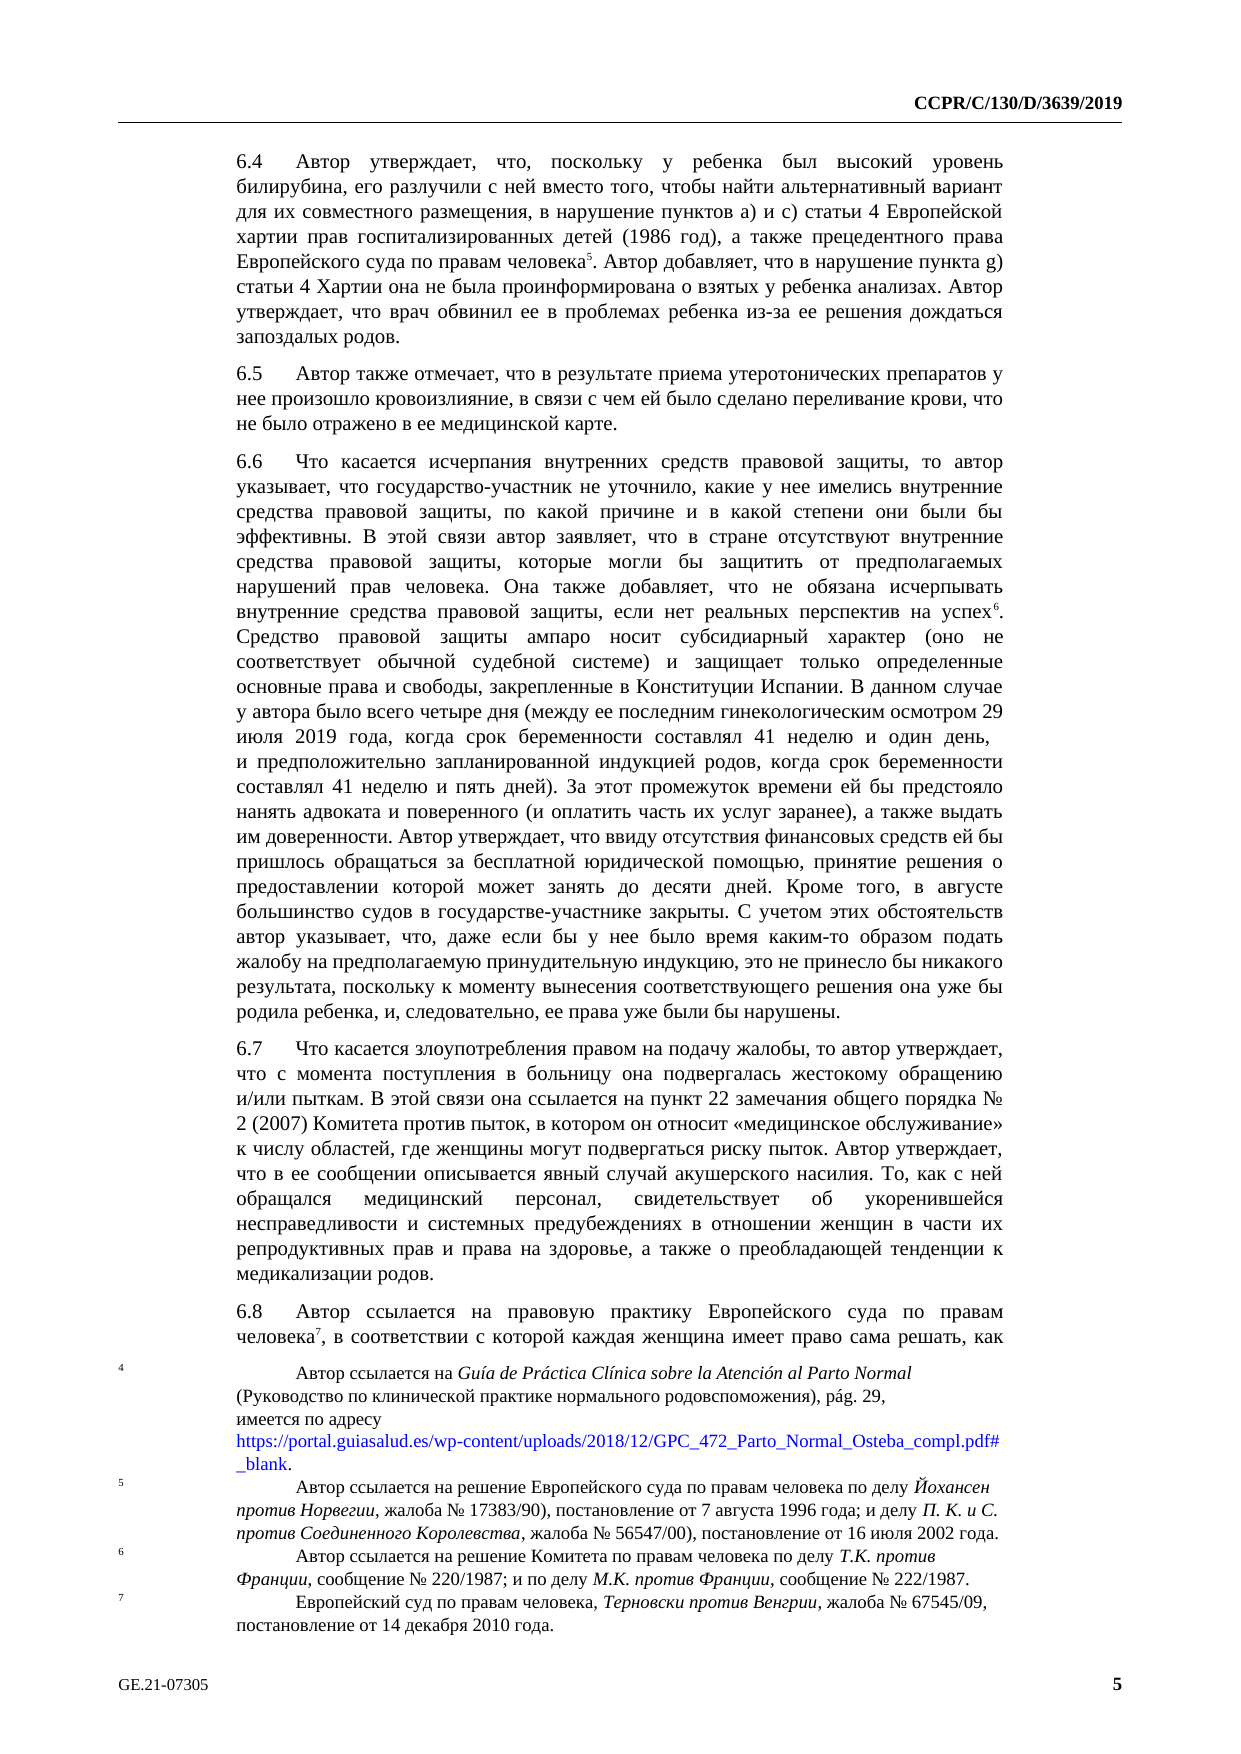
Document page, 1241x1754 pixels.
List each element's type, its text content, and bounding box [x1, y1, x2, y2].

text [236, 1298, 1004, 1348]
text 6.7 Что касается злоупотребления правом на подачу жалобы, то автор утверждает, что с момента поступления в больницу она подвергалась жестокому обращению и/или пыткам. В этой связи она ссылается на пункт 22 замечания общего порядка № 2 (2007) Комитета против пыток, в котором он относит «медицинское обслуживание» к числу областей, где женщины могут подвергаться риску пыток. Автор утверждает, что в ее сообщении описывается явный случай акушерского насилия. То, как с ней обращался медицинский персонал, свидетельствует об укоренившейся несправедливости и системных предубеждениях в отношении женщин в части их репродуктивных прав и права на здоровье, а также о преобладающей тенденции к медикализации родов. [236, 1035, 1004, 1285]
text 6.4 Автор утверждает, что, поскольку у ребенка был высокий уровень билирубина, его разлучили с ней вместо того, чтобы найти альтернативный вариант для их совместного размещения, в нарушение пунктов а) и с) статьи 4 Европейской хартии прав госпитализированных детей (1986 год), а также прецедентного права Европейского суда по правам человека. Автор добавляет, что в нарушение пункта g) статьи 4 Хартии она не была проинформирована о взятых у ребенка анализах. Автор утверждает, что врач обвинил ее в проблемах ребенка из-за ее решения дождаться запоздалых родов. [236, 148, 1004, 348]
text 6.5 Автор также отмечает, что в результате приема утеротонических препаратов у нее произошло кровоизлияние, в связи с чем ей было сделано переливание крови, что не было отражено в ее медицинской карте. [236, 360, 1004, 435]
text 6.6 Что касается исчерпания внутренних средств правовой защиты, то автор указывает, что государство-участник не уточнило, какие у нее имелись внутренние средства правовой защиты, по какой причине и в какой степени они были бы эффективны. В этой связи автор заявляет, что в стране отсутствуют внутренние средства правовой защиты, которые могли бы защитить от предполагаемых нарушений прав человека. Она также добавляет, что не обязана исчерпывать внутренние средства правовой защиты, если нет реальных перспектив на успех. Средство правовой защиты ампаро носит субсидиарный характер (оно не соответствует обычной судебной системе) и защищает только определенные основные права и свободы, закрепленные в Конституции Испании. В данном случае у автора было всего четыре дня (между ее последним гинекологическим осмотром 29 июля 2019 года, когда срок беременности составлял 41 неделю и один день, и предположительно запланированной индукцией родов, когда срок беременности составлял 41 неделю и пять дней). За этот промежуток времени ей бы предстояло нанять адвоката и поверенного (и оплатить часть их услуг заранее), а также выдать им доверенности. Автор утверждает, что ввиду отсутствия финансовых средств ей бы пришлось обращаться за бесплатной юридической помощью, принятие решения о предоставлении которой может занять до десяти дней. Кроме того, в августе большинство судов в государстве-участнике закрыты. С учетом этих обстоятельств автор указывает, что, даже если бы у нее было время каким-то образом подать жалобу на предполагаемую принудительную индукцию, это не принесло бы никакого результата, поскольку к моменту вынесения соответствующего решения она уже бы родила ребенка, и, следовательно, ее права уже были бы нарушены. [236, 448, 1004, 1023]
